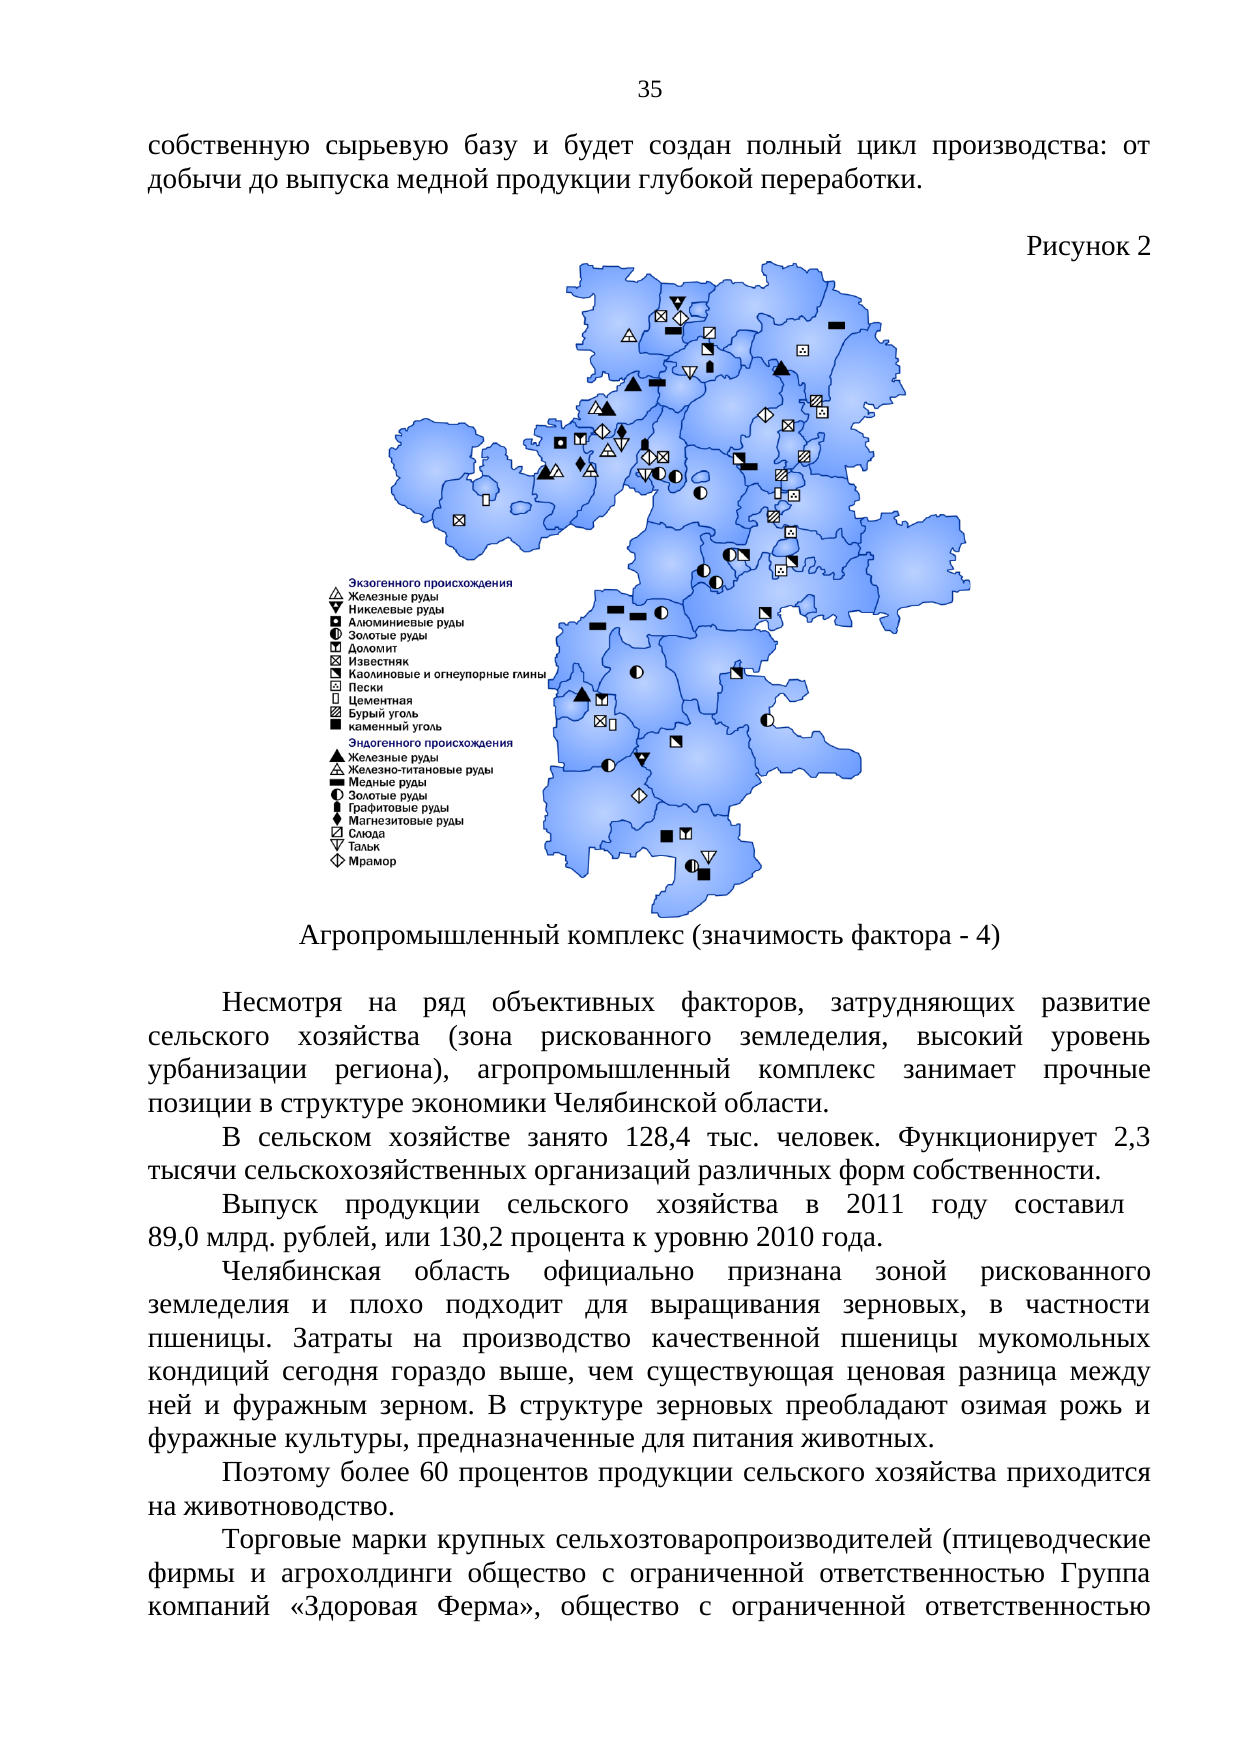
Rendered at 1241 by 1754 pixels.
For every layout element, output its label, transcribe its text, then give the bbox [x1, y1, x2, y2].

text Несмотря на ряд объективных факторов, затрудняющих развитие сельского хозяйства (зона рискованного земледелия, высокий уровень урбанизации региона), агропромышленный комплекс занимает прочные позиции в структуре экономики Челябинской области. [148, 984, 1152, 1119]
text Агропромышленный комплекс (значимость фактора - 4) [148, 917, 1152, 951]
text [148, 1521, 1152, 1622]
text Рисунок 2 [148, 228, 1152, 261]
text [148, 127, 1152, 194]
text Выпуск продукции сельского хозяйства в 2011 году составил 89,0 млрд. рублей, или 130,2 процента к уровню 2010 года. [148, 1186, 1152, 1253]
text Поэтому более 60 процентов продукции сельского хозяйства приходится на животноводство. [148, 1454, 1152, 1521]
picture [328, 261, 971, 918]
text В сельском хозяйстве занято 128,4 тыс. человек. Функционирует 2,3 тысячи сельскохозяйственных организаций различных форм собственности. [148, 1119, 1152, 1186]
text Челябинская область официально признана зоной рискованного земледелия и плохо подходит для выращивания зерновых, в частности пшеницы. Затраты на производство качественной пшеницы мукомольных кондиций сегодня гораздо выше, чем существующая ценовая разница между ней и фуражным зерном. В структуре зерновых преобладают озимая рожь и фуражные культуры, предназначенные для питания животных. [148, 1253, 1152, 1454]
